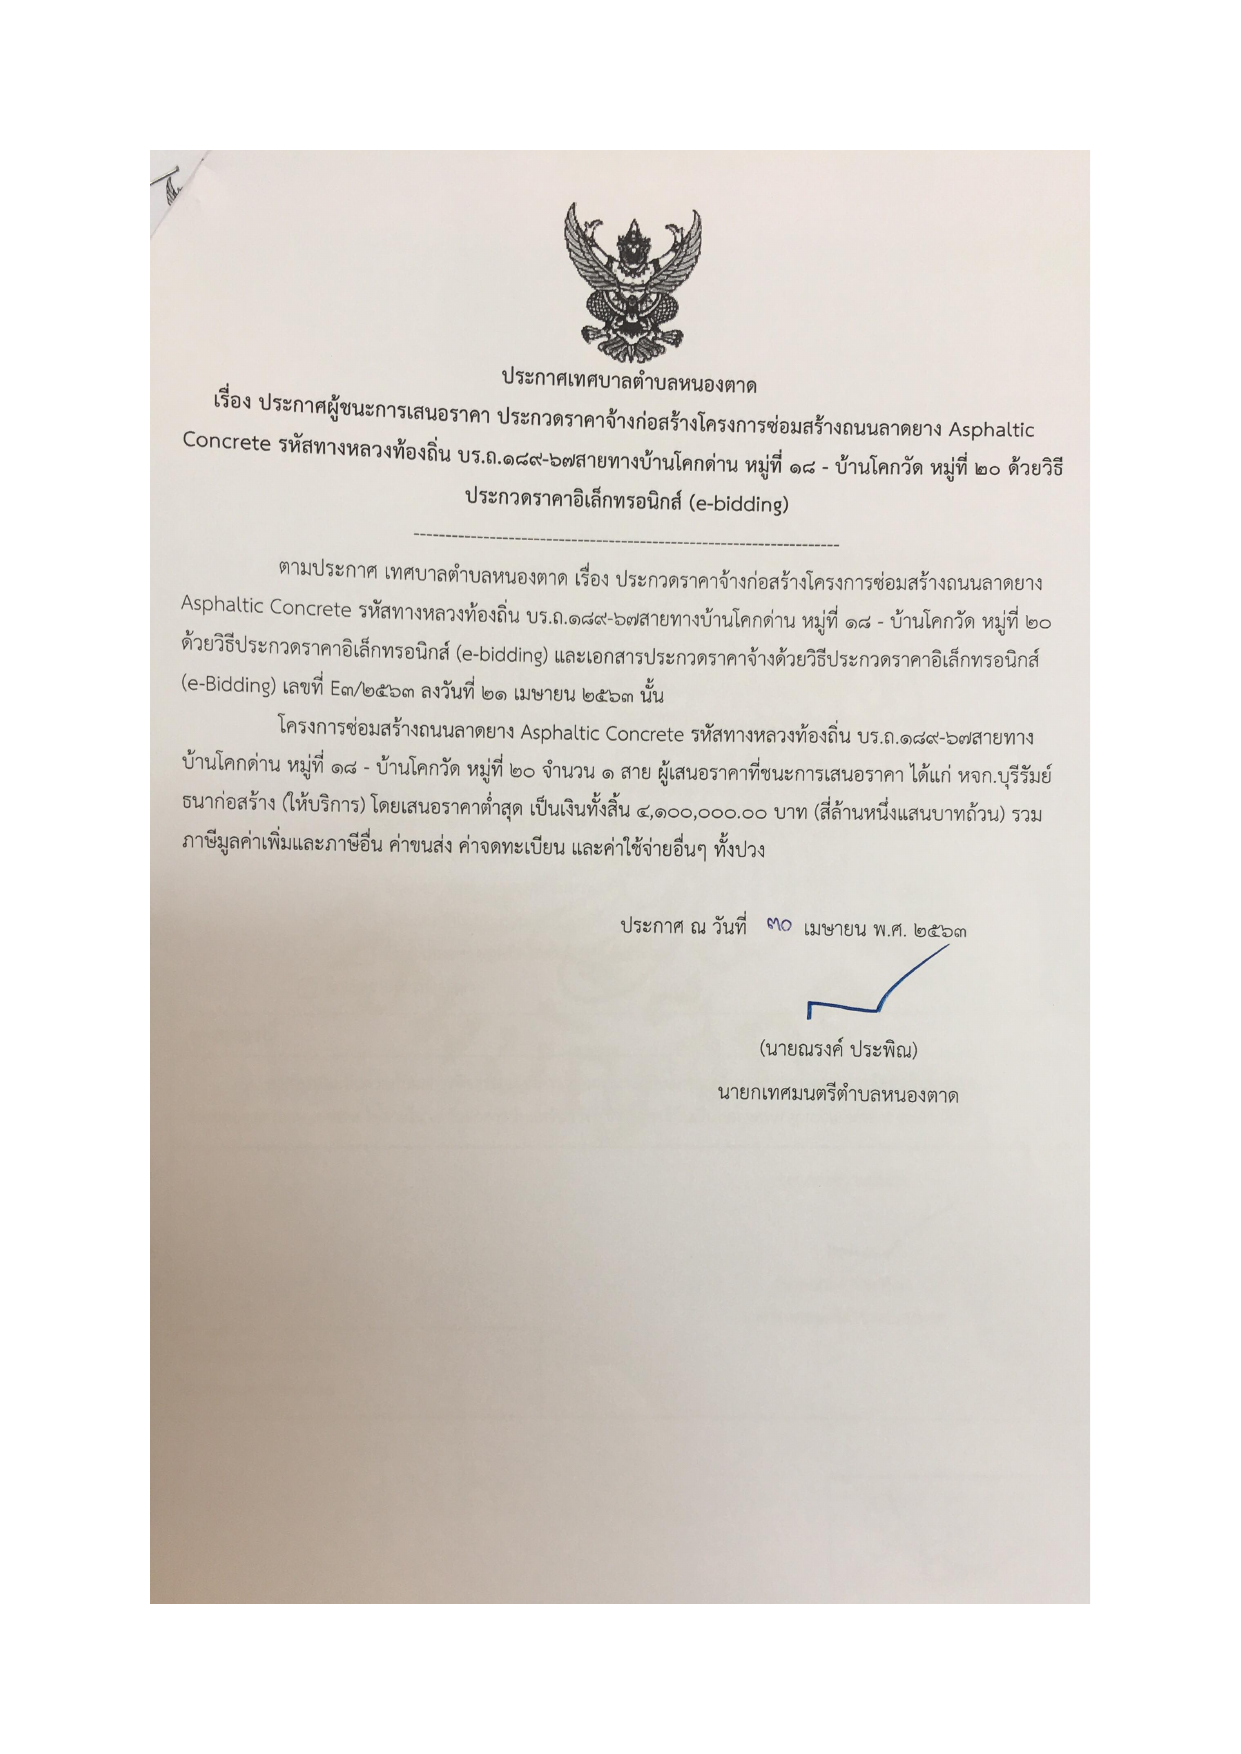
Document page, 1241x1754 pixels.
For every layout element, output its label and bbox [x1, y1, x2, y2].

picture [150, 150, 1091, 1604]
